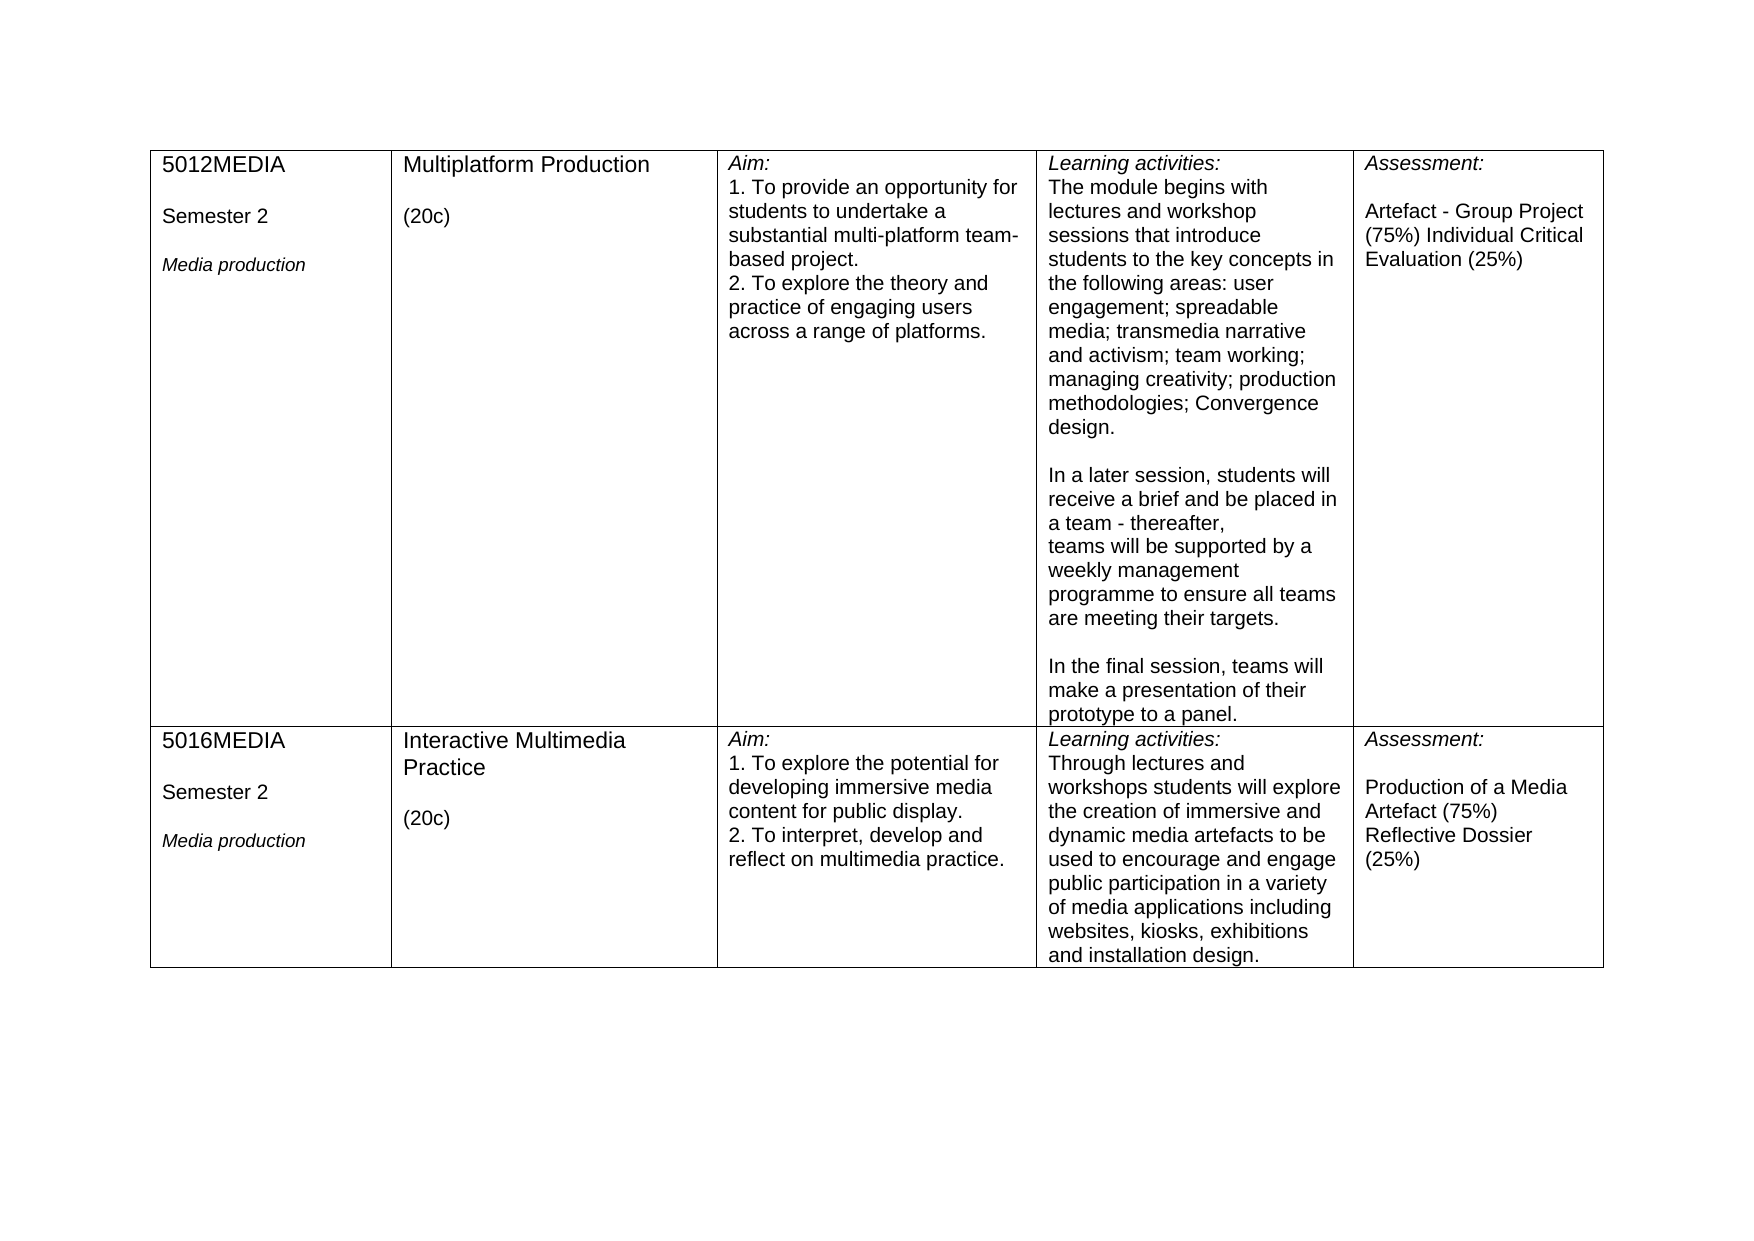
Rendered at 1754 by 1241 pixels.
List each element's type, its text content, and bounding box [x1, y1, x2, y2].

table_cell Learning activities: Through lectures and workshops students will explore the creation of immersive and dynamic media artefacts to be used to encourage and engage public participation in a variety of media applications including websites, kiosks, exhibitions and installation design. [1037, 727, 1353, 967]
table_cell Multiplatform Production (20c) [392, 151, 717, 726]
table_cell Assessment: Artefact - Group Project (75%) Individual Critical Evaluation (25%) [1354, 151, 1603, 726]
table_cell Interactive Multimedia Practice (20c) [392, 727, 717, 967]
table_cell 5012MEDIA Semester 2 Media production [151, 151, 391, 726]
table_cell 5016MEDIA Semester 2 Media production [151, 727, 391, 967]
table_cell Aim: 1. To provide an opportunity for students to undertake a substantial multi-platform team-based project. 2. To explore the theory and practice of engaging users across a range of platforms. [718, 151, 1036, 726]
table_cell Assessment: Production of a Media Artefact (75%) Reflective Dossier (25%) [1354, 727, 1603, 967]
table_cell Aim: 1. To explore the potential for developing immersive media content for public display. 2. To interpret, develop and reflect on multimedia practice. [718, 727, 1036, 967]
table_cell Learning activities: The module begins with lectures and workshop sessions that introduce students to the key concepts in the following areas: user engagement; spreadable media; transmedia narrative and activism; team working; managing creativity; production methodologies; Convergence design. In a later session, students will receive a brief and be placed in a team - thereafter, teams will be supported by a weekly management programme to ensure all teams are meeting their targets. In the final session, teams will make a presentation of their prototype to a panel. [1037, 151, 1353, 726]
